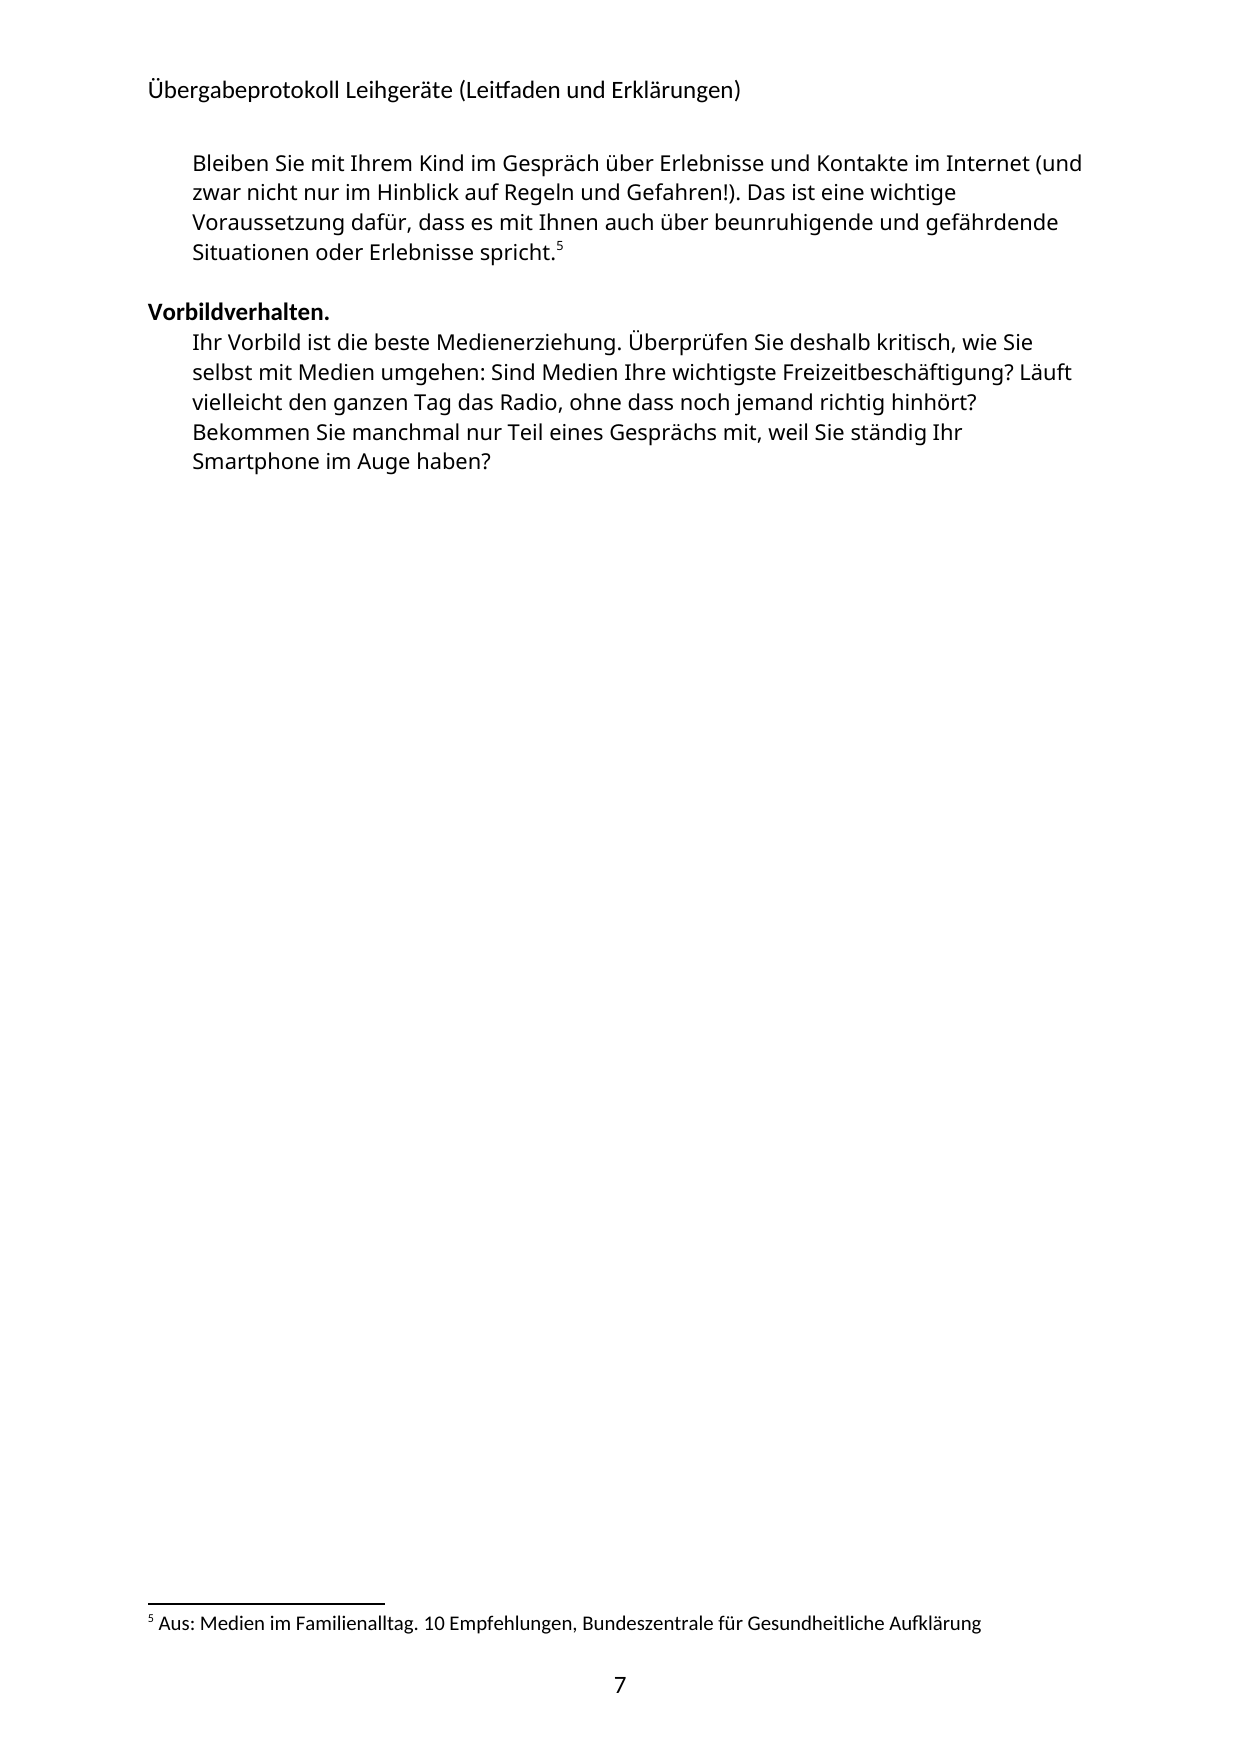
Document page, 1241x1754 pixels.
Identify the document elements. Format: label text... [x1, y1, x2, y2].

text Vorbildverhalten. [148, 297, 1093, 327]
text Bleiben Sie mit Ihrem Kind im Gespräch über Erlebnisse und Kontakte im Internet (und zwar nicht nur im Hinblick auf Regeln und Gefahren!). Das ist eine wichtige Voraussetzung dafür, dass es mit Ihnen auch über beunruhigende und gefährdende Situationen oder Erlebnisse spricht. [192, 148, 1093, 267]
list Ihr Vorbild ist die beste Medienerziehung. Überprüfen Sie deshalb kritisch, wie Sie selbst mit Medien umgehen: Sind Medien Ihre wichtigste Freizeitbeschäftigung? Läuft vielleicht den ganzen Tag das Radio, ohne dass noch jemand richtig hinhört? Bekommen Sie manchmal nur Teil eines Gesprächs mit, weil Sie ständig Ihr Smartphone im Auge haben? [192, 327, 1093, 476]
